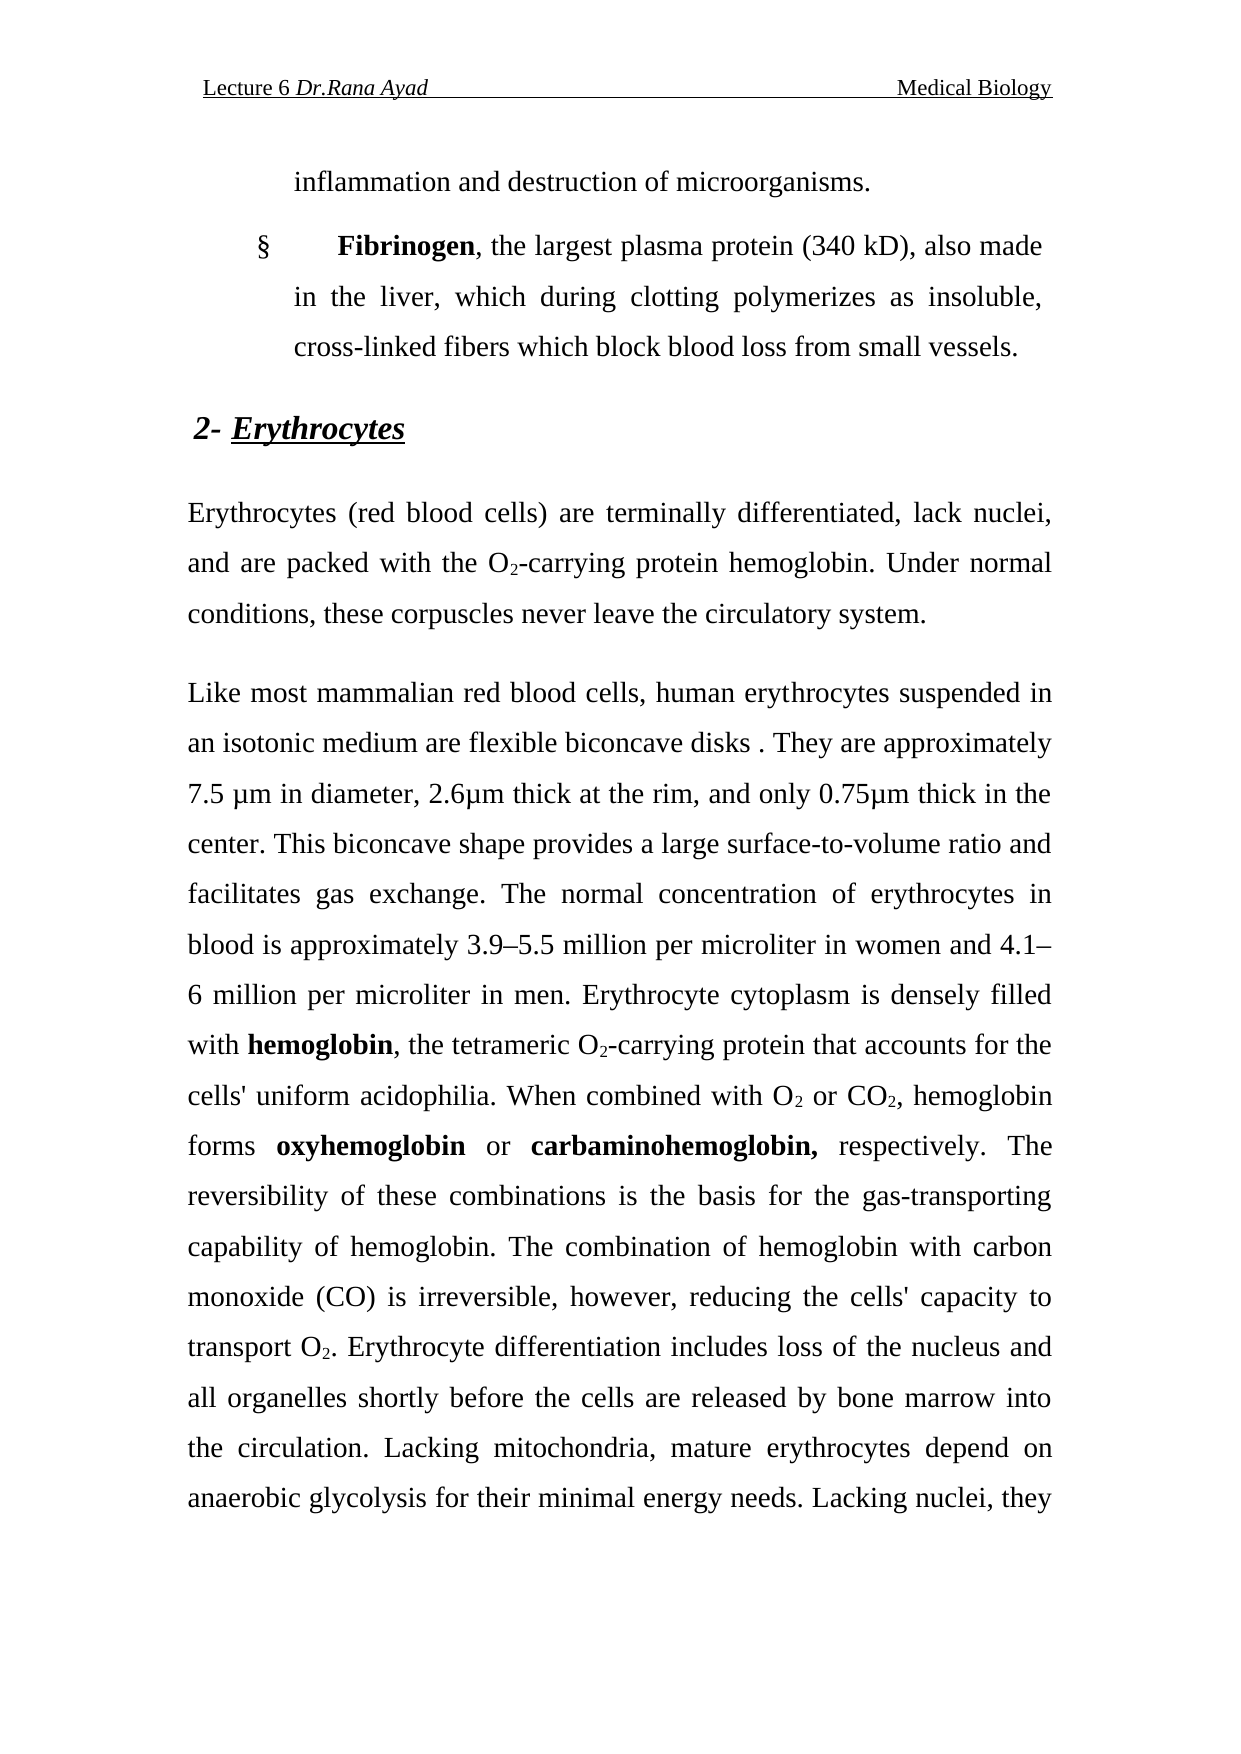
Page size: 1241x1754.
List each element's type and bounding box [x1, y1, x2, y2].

table_header [188, 150, 1053, 1514]
